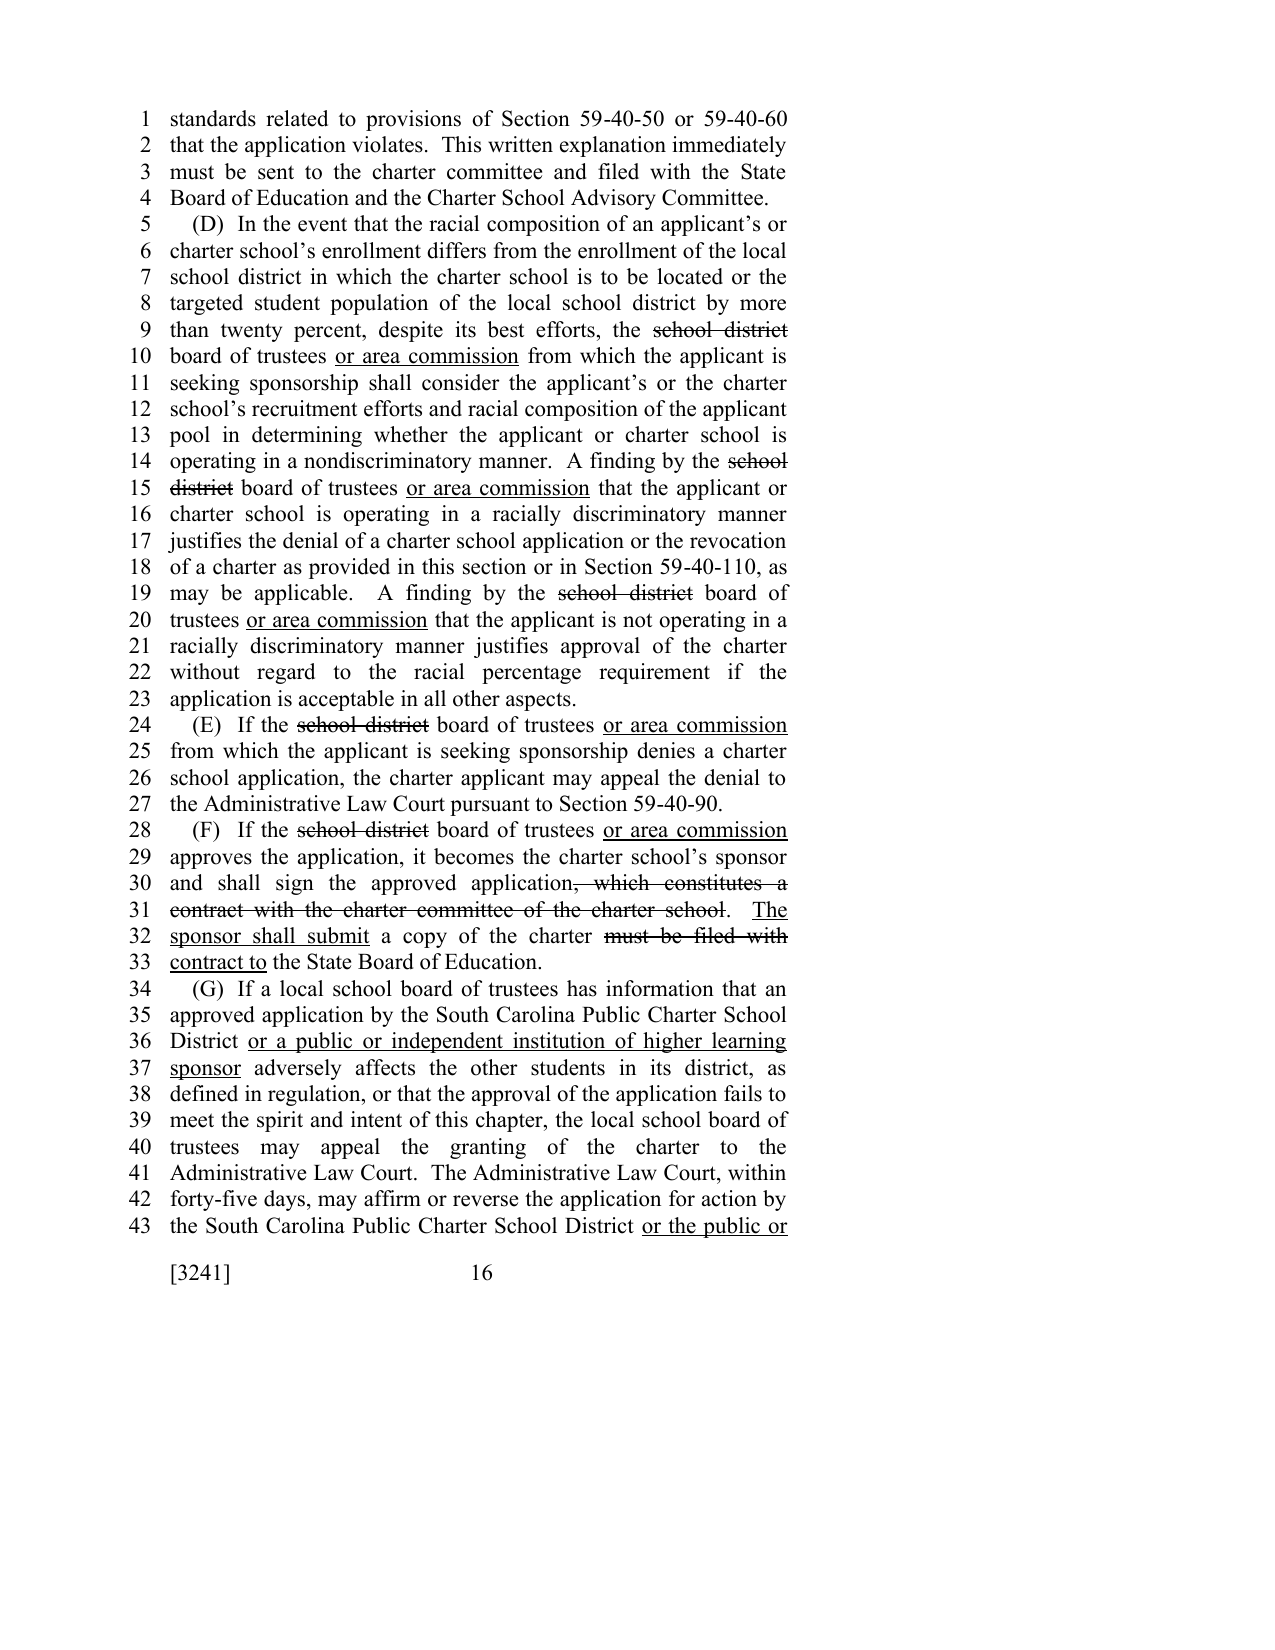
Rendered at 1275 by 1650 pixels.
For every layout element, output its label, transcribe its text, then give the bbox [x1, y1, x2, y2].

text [169, 975, 787, 1238]
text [169, 105, 787, 210]
text (D) In the event that the racial composition of an applicant’s or charter school’s enrollment differs from the enrollment of the local school district in which the charter school is to be located or the targeted student population of the local school district by more than twenty percent, despite its best efforts, the school district board of trustees or area commission from which the applicant is seeking sponsorship shall consider the applicant’s or the charter school’s recruitment efforts and racial composition of the applicant pool in determining whether the applicant or charter school is operating in a nondiscriminatory manner. A finding by the school district board of trustees or area commission that the applicant or charter school is operating in a racially discriminatory manner justifies the denial of a charter school application or the revocation of a charter as provided in this section or in Section 59-40-110, as may be applicable. A finding by the school district board of trustees or area commission that the applicant is not operating in a racially discriminatory manner justifies approval of the charter without regard to the racial percentage requirement if the application is acceptable in all other aspects. [169, 210, 787, 711]
text (E) If the school district board of trustees or area commission from which the applicant is seeking sponsorship denies a charter school application, the charter applicant may appeal the denial to the Administrative Law Court pursuant to Section 59-40-90. [169, 711, 787, 817]
text (F) If the school district board of trustees or area commission approves the application, it becomes the charter school’s sponsor and shall sign the approved application, which constitutes a contract with the charter committee of the charter school. The sponsor shall submit a copy of the charter must be filed with contract to the State Board of Education. [169, 817, 787, 975]
